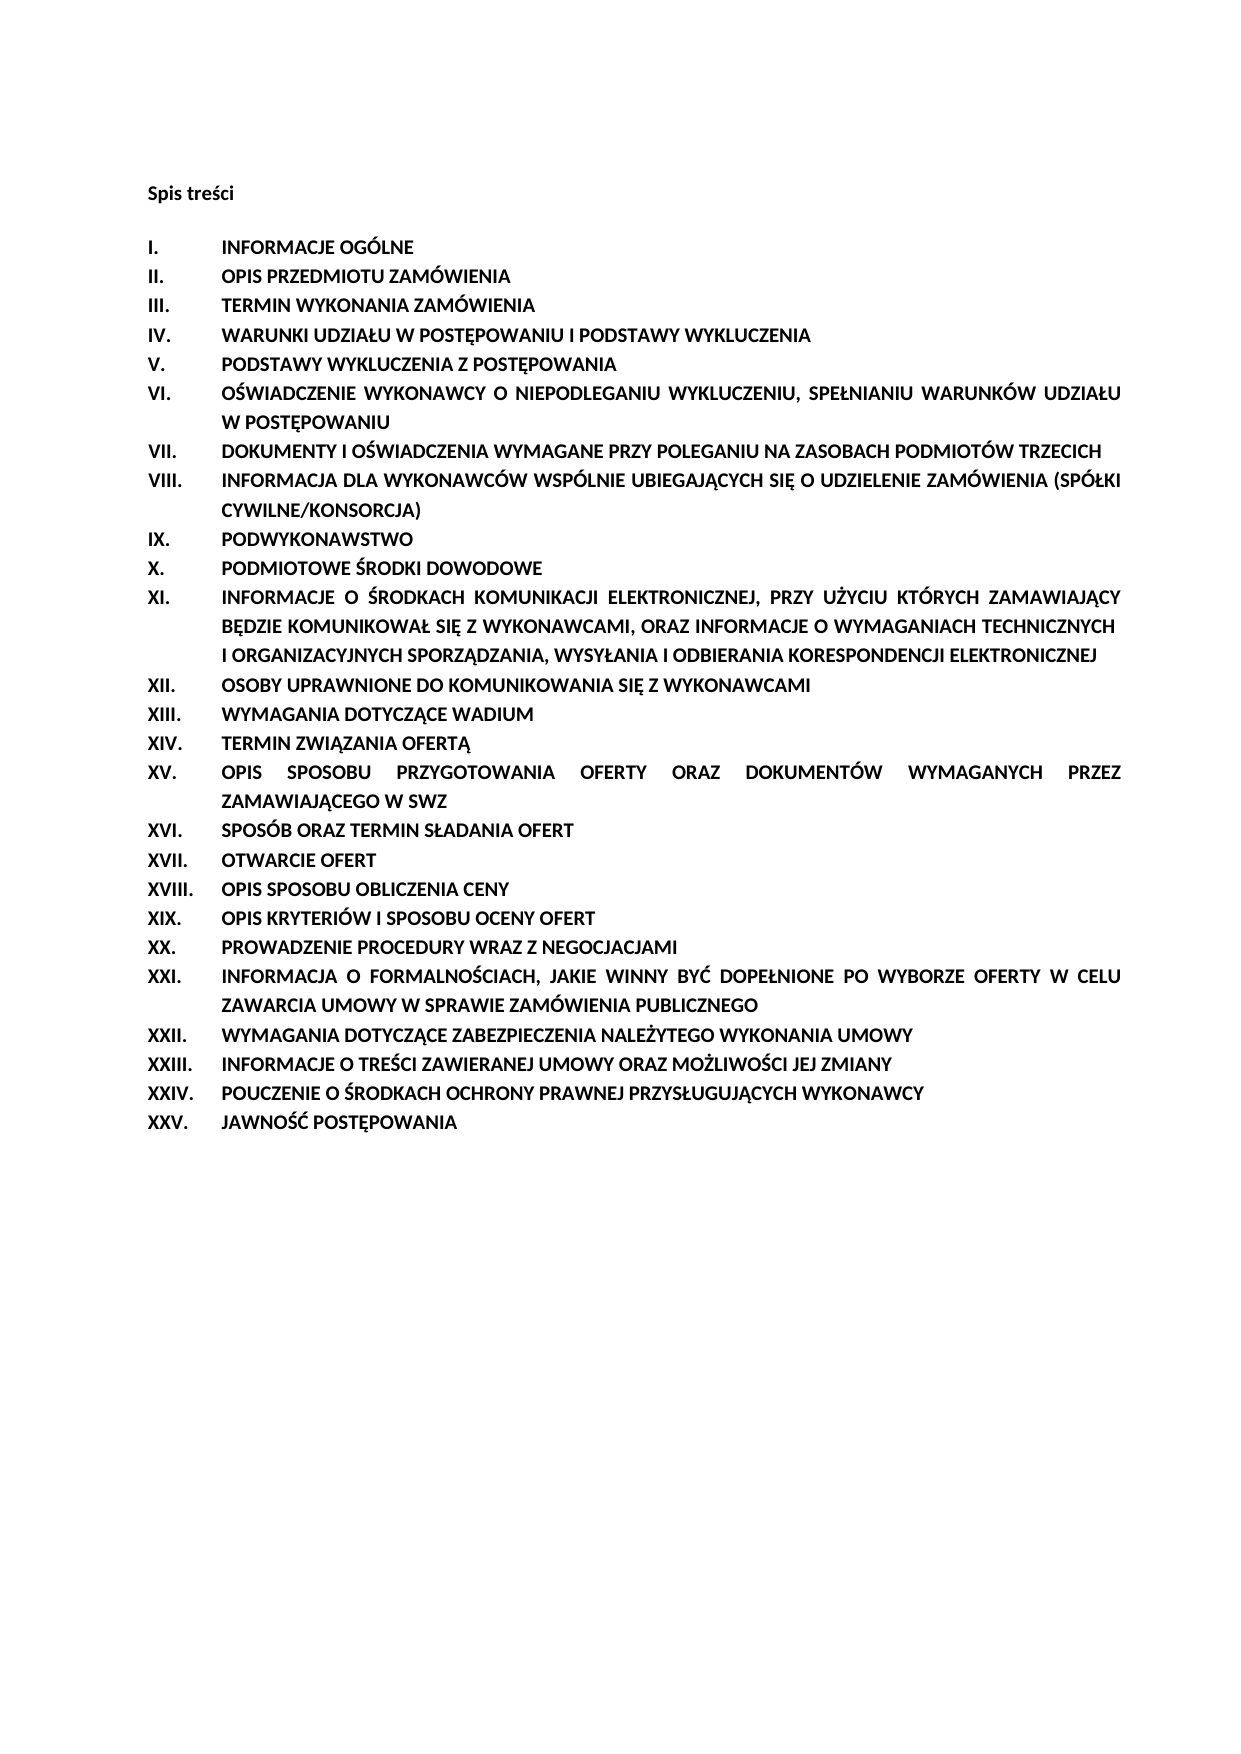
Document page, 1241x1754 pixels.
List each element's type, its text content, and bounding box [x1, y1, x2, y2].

text VII. DOKUMENTY I OŚWIADCZENIA WYMAGANE PRZY POLEGANIU NA ZASOBACH PODMIOTÓW TRZECICH [148, 438, 1122, 464]
text XIV. TERMIN ZWIĄZANIA OFERTĄ [148, 730, 1122, 756]
text II. OPIS PRZEDMIOTU ZAMÓWIENIA [148, 263, 1122, 289]
text XI. INFORMACJE O ŚRODKACH KOMUNIKACJI ELEKTRONICZNEJ, PRZY UŻYCIU KTÓRYCH ZAMAWIAJĄCY BĘDZIE KOMUNIKOWAŁ SIĘ Z WYKONAWCAMI, ORAZ INFORMACJE O WYMAGANIACH TECHNICZNYCH I ORGANIZACYJNYCH SPORZĄDZANIA, WYSYŁANIA I ODBIERANIA KORESPONDENCJI ELEKTRONICZNEJ [148, 584, 1122, 668]
text XX. PROWADZENIE PROCEDURY WRAZ Z NEGOCJACJAMI [148, 934, 1122, 960]
text V. PODSTAWY WYKLUCZENIA Z POSTĘPOWANIA [148, 351, 1122, 376]
text XXV. JAWNOŚĆ POSTĘPOWANIA [148, 1109, 1122, 1135]
text XVII. OTWARCIE OFERT [148, 847, 1122, 872]
text XVIII. OPIS SPOSOBU OBLICZENIA CENY [148, 876, 1122, 901]
text XIX. OPIS KRYTERIÓW I SPOSOBU OCENY OFERT [148, 905, 1122, 931]
text IX. PODWYKONAWSTWO [148, 526, 1122, 551]
text I. INFORMACJE OGÓLNE [148, 234, 1122, 260]
text Spis treści [148, 180, 1122, 205]
text XXI. INFORMACJA O FORMALNOŚCIACH, JAKIE WINNY BYĆ DOPEŁNIONE PO WYBORZE OFERTY W CELU ZAWARCIA UMOWY W SPRAWIE ZAMÓWIENIA PUBLICZNEGO [148, 963, 1122, 1018]
text VI. OŚWIADCZENIE WYKONAWCY O NIEPODLEGANIU WYKLUCZENIU, SPEŁNIANIU WARUNKÓW UDZIAŁU W POSTĘPOWANIU [148, 380, 1122, 435]
text XIII. WYMAGANIA DOTYCZĄCE WADIUM [148, 701, 1122, 726]
text XXIV. POUCZENIE O ŚRODKACH OCHRONY PRAWNEJ PRZYSŁUGUJĄCYCH WYKONAWCY [148, 1080, 1122, 1106]
text XXIII. INFORMACJE O TREŚCI ZAWIERANEJ UMOWY ORAZ MOŻLIWOŚCI JEJ ZMIANY [148, 1051, 1122, 1076]
text III. TERMIN WYKONANIA ZAMÓWIENIA [148, 293, 1122, 318]
text X. PODMIOTOWE ŚRODKI DOWODOWE [148, 555, 1122, 581]
text IV. WARUNKI UDZIAŁU W POSTĘPOWANIU I PODSTAWY WYKLUCZENIA [148, 322, 1122, 347]
text XV. OPIS SPOSOBU PRZYGOTOWANIA OFERTY ORAZ DOKUMENTÓW WYMAGANYCH PRZEZ ZAMAWIAJĄCEGO W SWZ [148, 759, 1122, 814]
text XII. OSOBY UPRAWNIONE DO KOMUNIKOWANIA SIĘ Z WYKONAWCAMI [148, 672, 1122, 697]
text VIII. INFORMACJA DLA WYKONAWCÓW WSPÓLNIE UBIEGAJĄCYCH SIĘ O UDZIELENIE ZAMÓWIENIA (SPÓŁKI CYWILNE/KONSORCJA) [148, 468, 1122, 522]
text XVI. SPOSÓB ORAZ TERMIN SŁADANIA OFERT [148, 818, 1122, 843]
text XXII. WYMAGANIA DOTYCZĄCE ZABEZPIECZENIA NALEŻYTEGO WYKONANIA UMOWY [148, 1022, 1122, 1047]
